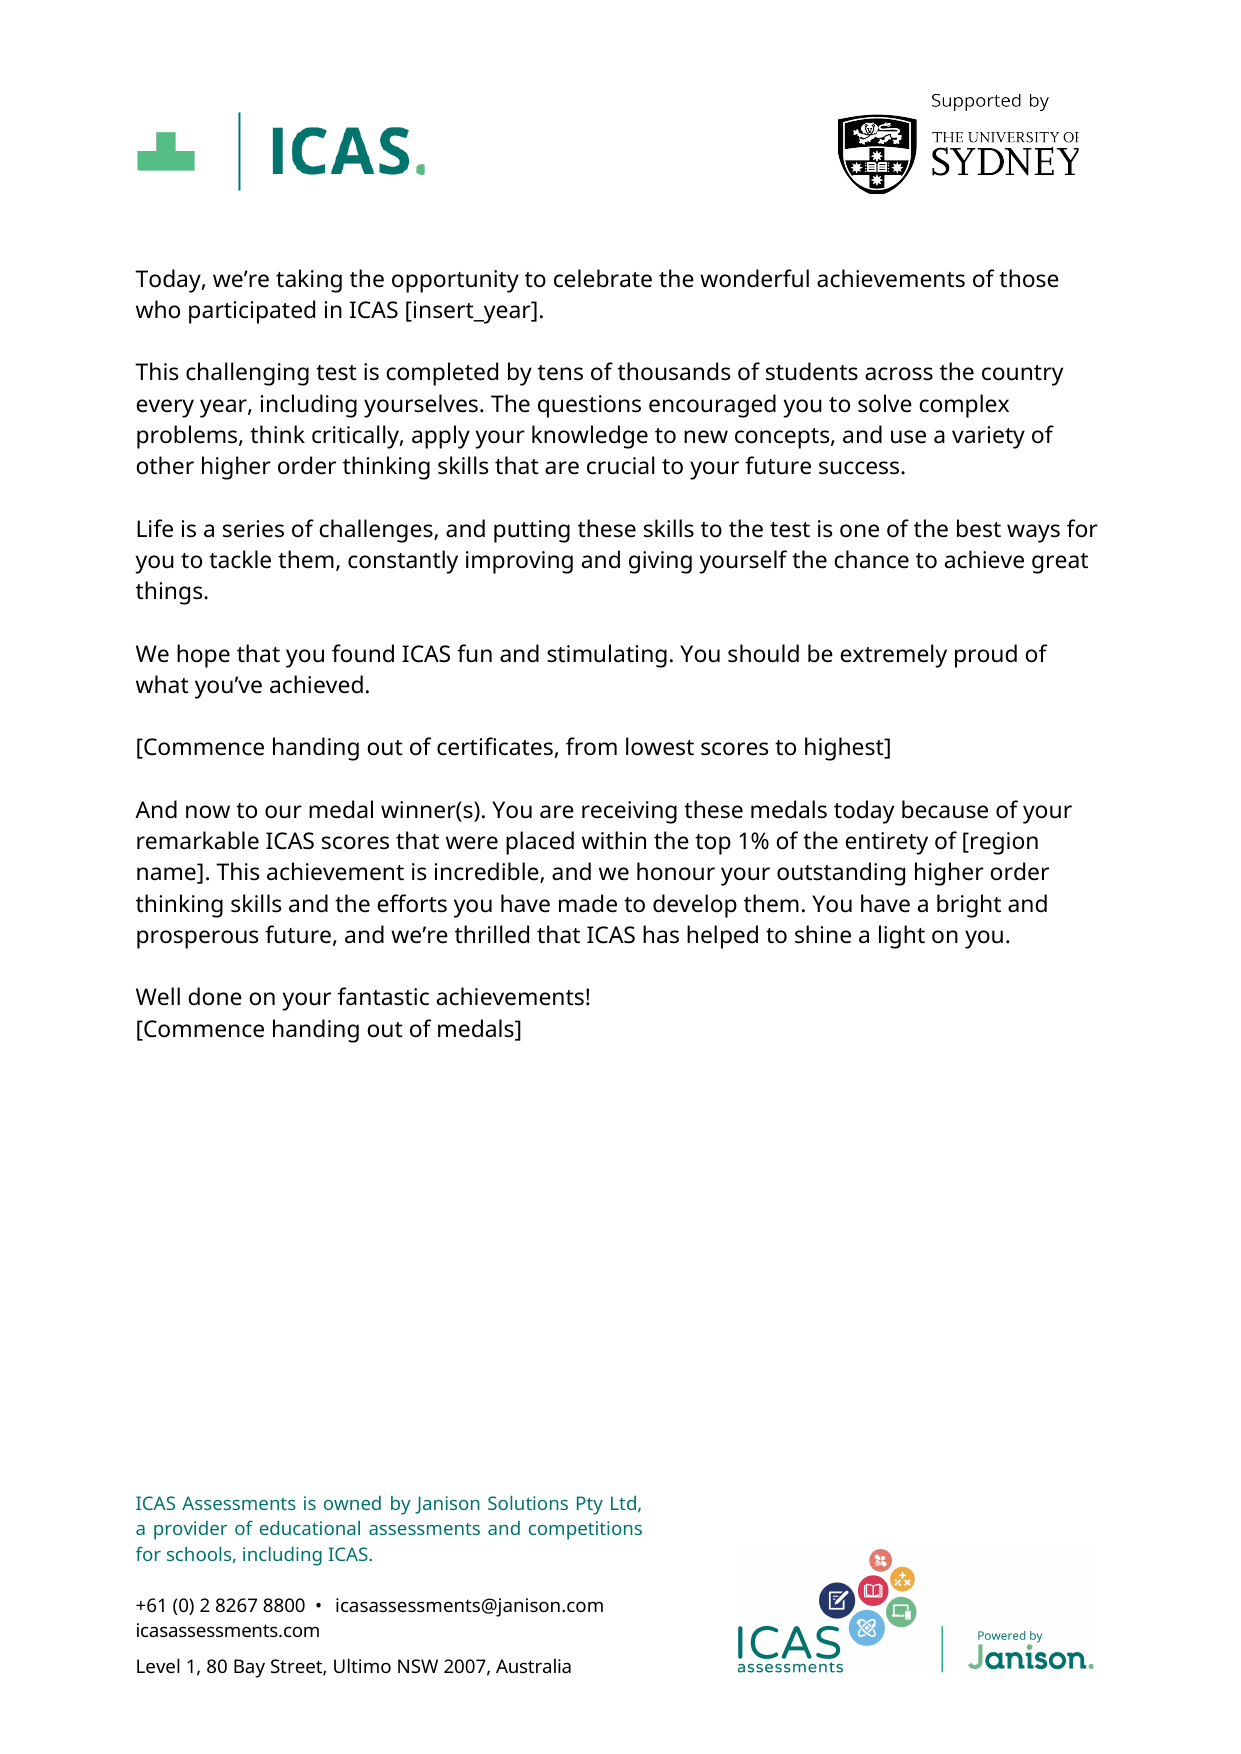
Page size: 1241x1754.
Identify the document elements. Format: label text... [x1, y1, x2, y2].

picture [737, 1548, 1094, 1673]
text We hope that you found ICAS fun and stimulating. You should be extremely proud of what you’ve achieved. [135, 637, 1105, 700]
text And now to our medal winner(s). You are receiving these medals today because of your remarkable ICAS scores that were placed within the top 1% of the entirety of [region name]. This achievement is incredible, and we honour your outstanding higher order thinking skills and the efforts you have made to develop them. You have a bright and prosperous future, and we’re thrilled that ICAS has helped to shine a light on you. [135, 794, 1105, 950]
text This challenging test is completed by tens of thousands of students across the country every year, including yourselves. The questions encouraged you to solve complex problems, think critically, apply your knowledge to new concepts, and use a variety of other higher order thinking skills that are crucial to your future success. [135, 356, 1105, 481]
text Life is a series of challenges, and putting these skills to the test is one of the best ways for you to tackle them, constantly improving and giving yourself the chance to achieve great things. [135, 512, 1105, 606]
picture [837, 93, 1079, 194]
text Well done on your fantastic achievements! [135, 981, 1105, 1012]
text [Commence handing out of certificates, from lowest scores to highest] [135, 731, 1105, 762]
picture [130, 106, 424, 194]
text Today, we’re taking the opportunity to celebrate the wonderful achievements of those who participated in ICAS [insert_year]. [135, 262, 1105, 325]
text [Commence handing out of medals] [135, 1012, 1105, 1044]
